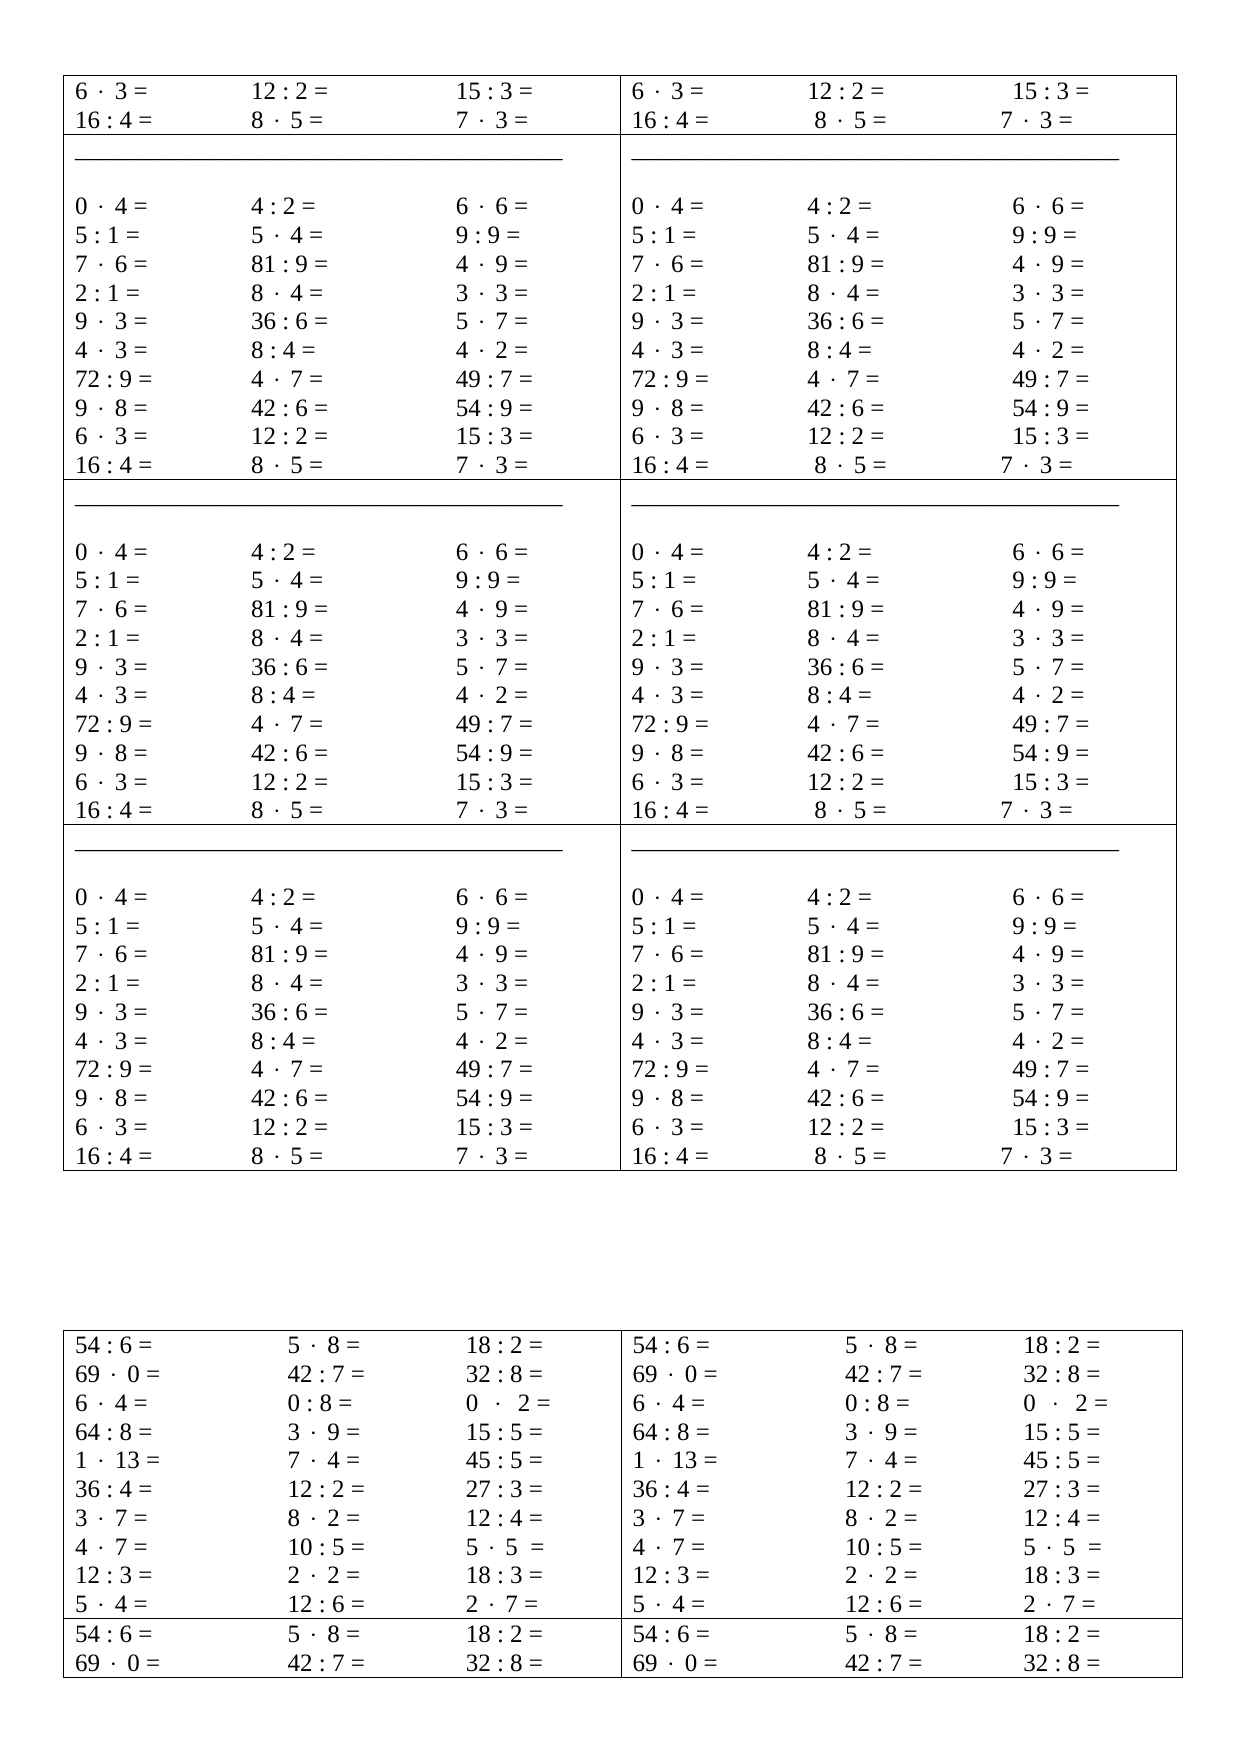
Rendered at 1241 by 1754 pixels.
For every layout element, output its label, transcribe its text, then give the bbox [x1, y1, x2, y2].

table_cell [64, 1619, 621, 1677]
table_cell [622, 1619, 1182, 1677]
table_cell _______________________________________ 0 4 = 4 : 2 = 6 6 = 5 : 1 = 5 4 = 9 : 9 = 7 6 = 81 : 9 = 4 9 = 2 : 1 = 8 4 = 3 3 = 9 3 = 36 : 6 = 5 7 = 4 3 = 8 : 4 = 4 2 = 72 : 9 = 4 7 = 49 : 7 = 9 8 = 42 : 6 = 54 : 9 = 6 3 = 12 : 2 = 15 : 3 = 16 : 4 = 8 5 = 7 3 = [621, 480, 1176, 824]
table_cell _______________________________________ 0 4 = 4 : 2 = 6 6 = 5 : 1 = 5 4 = 9 : 9 = 7 6 = 81 : 9 = 4 9 = 2 : 1 = 8 4 = 3 3 = 9 3 = 36 : 6 = 5 7 = 4 3 = 8 : 4 = 4 2 = 72 : 9 = 4 7 = 49 : 7 = 9 8 = 42 : 6 = 54 : 9 = 6 3 = 12 : 2 = 15 : 3 = 16 : 4 = 8 5 = 7 3 = [64, 480, 620, 824]
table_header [621, 76, 1176, 133]
table_cell _______________________________________ 0 4 = 4 : 2 = 6 6 = 5 : 1 = 5 4 = 9 : 9 = 7 6 = 81 : 9 = 4 9 = 2 : 1 = 8 4 = 3 3 = 9 3 = 36 : 6 = 5 7 = 4 3 = 8 : 4 = 4 2 = 72 : 9 = 4 7 = 49 : 7 = 9 8 = 42 : 6 = 54 : 9 = 6 3 = 12 : 2 = 15 : 3 = 16 : 4 = 8 5 = 7 3 = [621, 135, 1176, 479]
table_header 54 : 6 = 5 8 = 18 : 2 = 69 0 = 42 : 7 = 32 : 8 = 6 4 = 0 : 8 = 0 2 = 64 : 8 = 3 9 = 15 : 5 = 1 13 = 7 4 = 45 : 5 = 36 : 4 = 12 : 2 = 27 : 3 = 3 7 = 8 2 = 12 : 4 = 4 7 = 10 : 5 = 5 5 = 12 : 3 = 2 2 = 18 : 3 = 5 4 = 12 : 6 = 2 7 = [622, 1331, 1182, 1618]
table_cell _______________________________________ 0 4 = 4 : 2 = 6 6 = 5 : 1 = 5 4 = 9 : 9 = 7 6 = 81 : 9 = 4 9 = 2 : 1 = 8 4 = 3 3 = 9 3 = 36 : 6 = 5 7 = 4 3 = 8 : 4 = 4 2 = 72 : 9 = 4 7 = 49 : 7 = 9 8 = 42 : 6 = 54 : 9 = 6 3 = 12 : 2 = 15 : 3 = 16 : 4 = 8 5 = 7 3 = [621, 825, 1176, 1169]
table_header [64, 76, 620, 133]
table_cell _______________________________________ 0 4 = 4 : 2 = 6 6 = 5 : 1 = 5 4 = 9 : 9 = 7 6 = 81 : 9 = 4 9 = 2 : 1 = 8 4 = 3 3 = 9 3 = 36 : 6 = 5 7 = 4 3 = 8 : 4 = 4 2 = 72 : 9 = 4 7 = 49 : 7 = 9 8 = 42 : 6 = 54 : 9 = 6 3 = 12 : 2 = 15 : 3 = 16 : 4 = 8 5 = 7 3 = [64, 135, 620, 479]
table_header 54 : 6 = 5 8 = 18 : 2 = 69 0 = 42 : 7 = 32 : 8 = 6 4 = 0 : 8 = 0 2 = 64 : 8 = 3 9 = 15 : 5 = 1 13 = 7 4 = 45 : 5 = 36 : 4 = 12 : 2 = 27 : 3 = 3 7 = 8 2 = 12 : 4 = 4 7 = 10 : 5 = 5 5 = 12 : 3 = 2 2 = 18 : 3 = 5 4 = 12 : 6 = 2 7 = [64, 1331, 621, 1618]
table_cell _______________________________________ 0 4 = 4 : 2 = 6 6 = 5 : 1 = 5 4 = 9 : 9 = 7 6 = 81 : 9 = 4 9 = 2 : 1 = 8 4 = 3 3 = 9 3 = 36 : 6 = 5 7 = 4 3 = 8 : 4 = 4 2 = 72 : 9 = 4 7 = 49 : 7 = 9 8 = 42 : 6 = 54 : 9 = 6 3 = 12 : 2 = 15 : 3 = 16 : 4 = 8 5 = 7 3 = [64, 825, 620, 1169]
